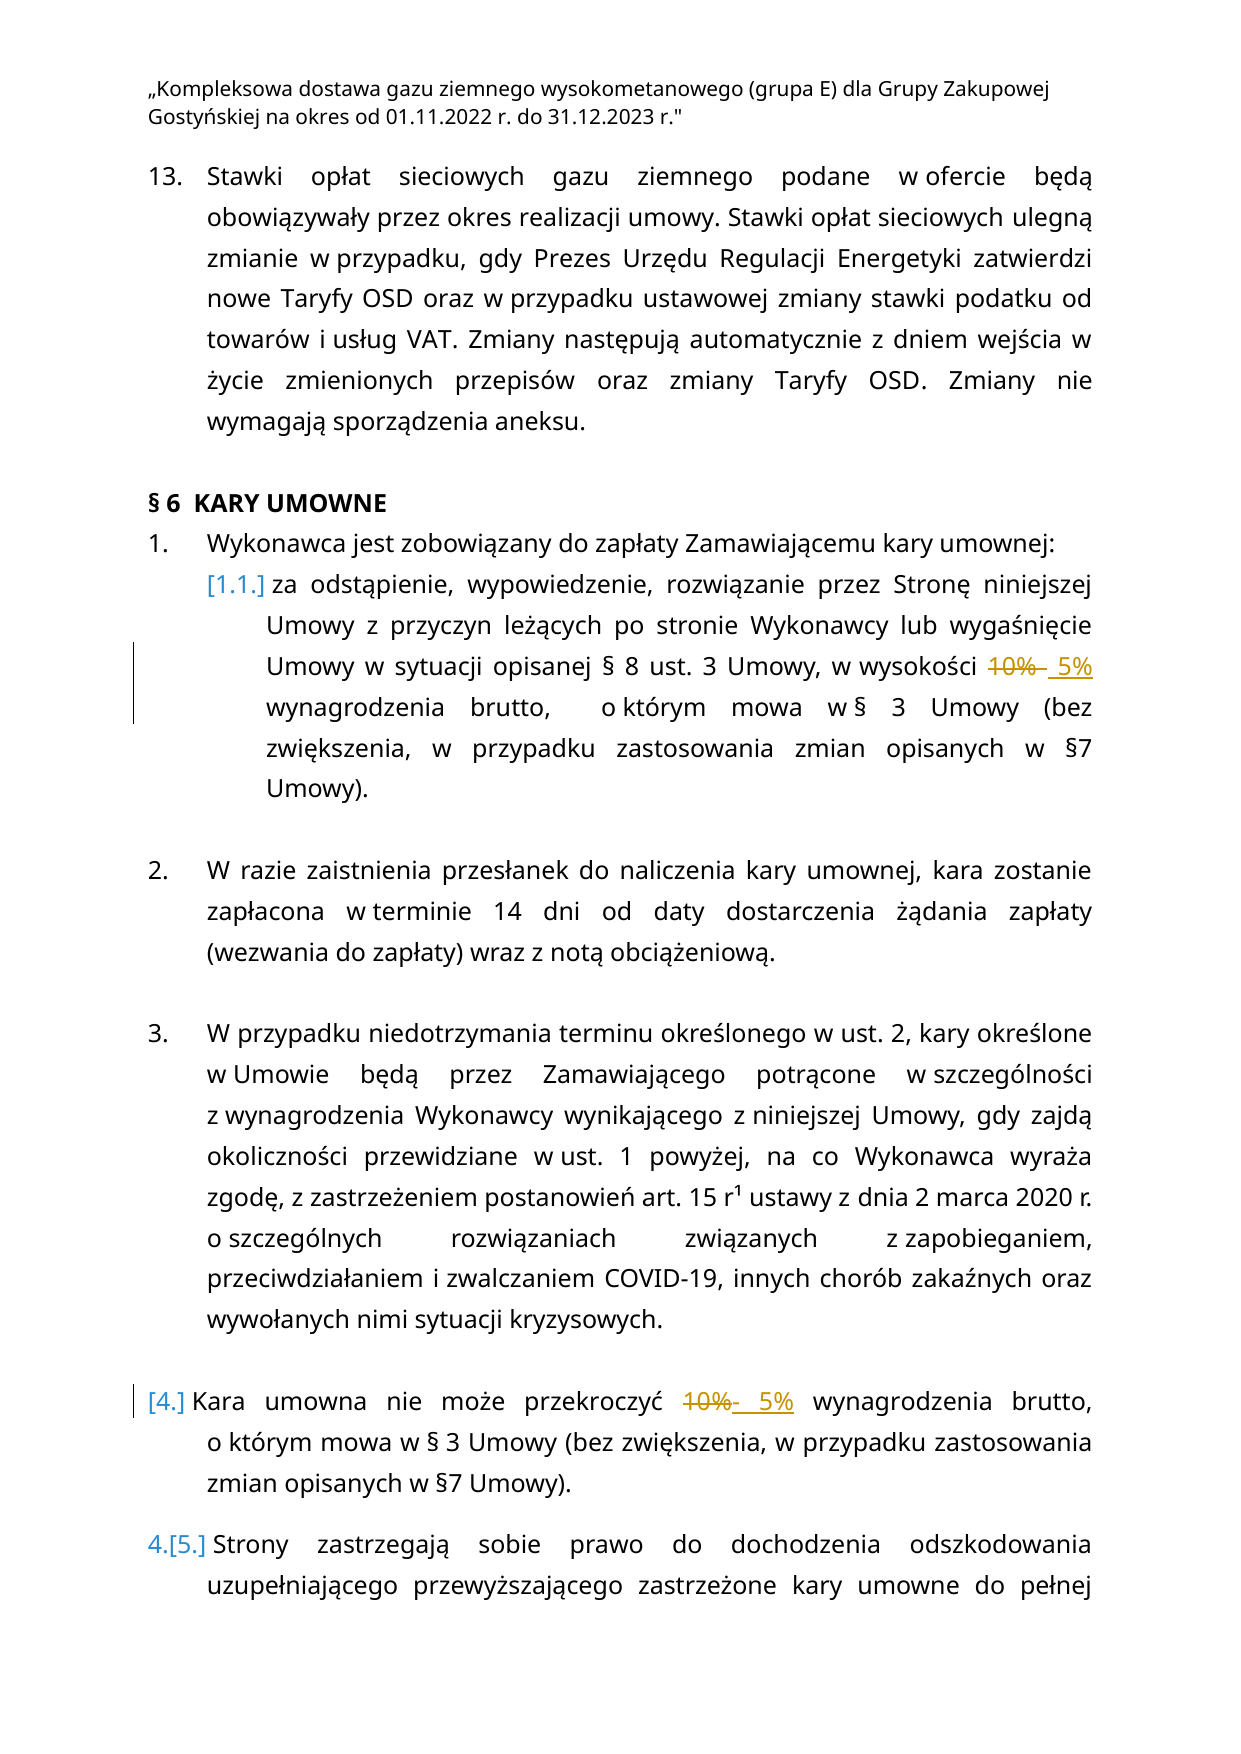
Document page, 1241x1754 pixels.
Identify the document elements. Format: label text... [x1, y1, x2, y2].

list za odstąpienie, wypowiedzenie, rozwiązanie przez Stronę niniejszej Umowy z przyczyn leżących po stronie Wykonawcy lub wygaśnięcie Umowy w sytuacji opisanej § 8 ust. 3 Umowy, w wysokości wynagrodzenia brutto, o którym mowa w § 3 Umowy (bez zwiększenia, w przypadku zastosowania zmian opisanych w §7 Umowy). [207, 567, 1093, 805]
list W razie zaistnienia przesłanek do naliczenia kary umownej, kara zostanie zapłacona w terminie 14 dni od daty dostarczenia żądania zapłaty (wezwania do zapłaty) wraz z notą obciążeniową. [148, 853, 1093, 968]
list W przypadku niedotrzymania terminu określonego w ust. 2, kary określone w Umowie będą przez Zamawiającego potrącone w szczególności z wynagrodzenia Wykonawcy wynikającego z niniejszej Umowy, gdy zajdą okoliczności przewidziane w ust. 1 powyżej, na co Wykonawca wyraża zgodę, z zastrzeżeniem postanowień art. 15 r¹ ustawy z dnia 2 marca 2020 r. o szczególnych rozwiązaniach związanych z zapobieganiem, przeciwdziałaniem i zwalczaniem COVID-19, innych chorób zakaźnych oraz wywołanych nimi sytuacji kryzysowych. [148, 1016, 1093, 1336]
list Wykonawca jest zobowiązany do zapłaty Zamawiającemu kary umownej: [148, 526, 1093, 560]
list Stawki opłat sieciowych gazu ziemnego podane w ofercie będą obowiązywały przez okres realizacji umowy. Stawki opłat sieciowych ulegną zmianie w przypadku, gdy Prezes Urzędu Regulacji Energetyki zatwierdzi nowe Taryfy OSD oraz w przypadku ustawowej zmiany stawki podatku od towarów i usług VAT. Zmiany następują automatycznie z dniem wejścia w życie zmienionych przepisów oraz zmiany Taryfy OSD. Zmiany nie wymagają sporządzenia aneksu. [148, 159, 1093, 438]
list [148, 1527, 1093, 1602]
list Kara umowna nie może przekroczyć wynagrodzenia brutto, o którym mowa w § 3 Umowy (bez zwiększenia, w przypadku zastosowania zmian opisanych w §7 Umowy). [148, 1384, 1093, 1499]
text § 6 KARY UMOWNE [148, 485, 1093, 519]
